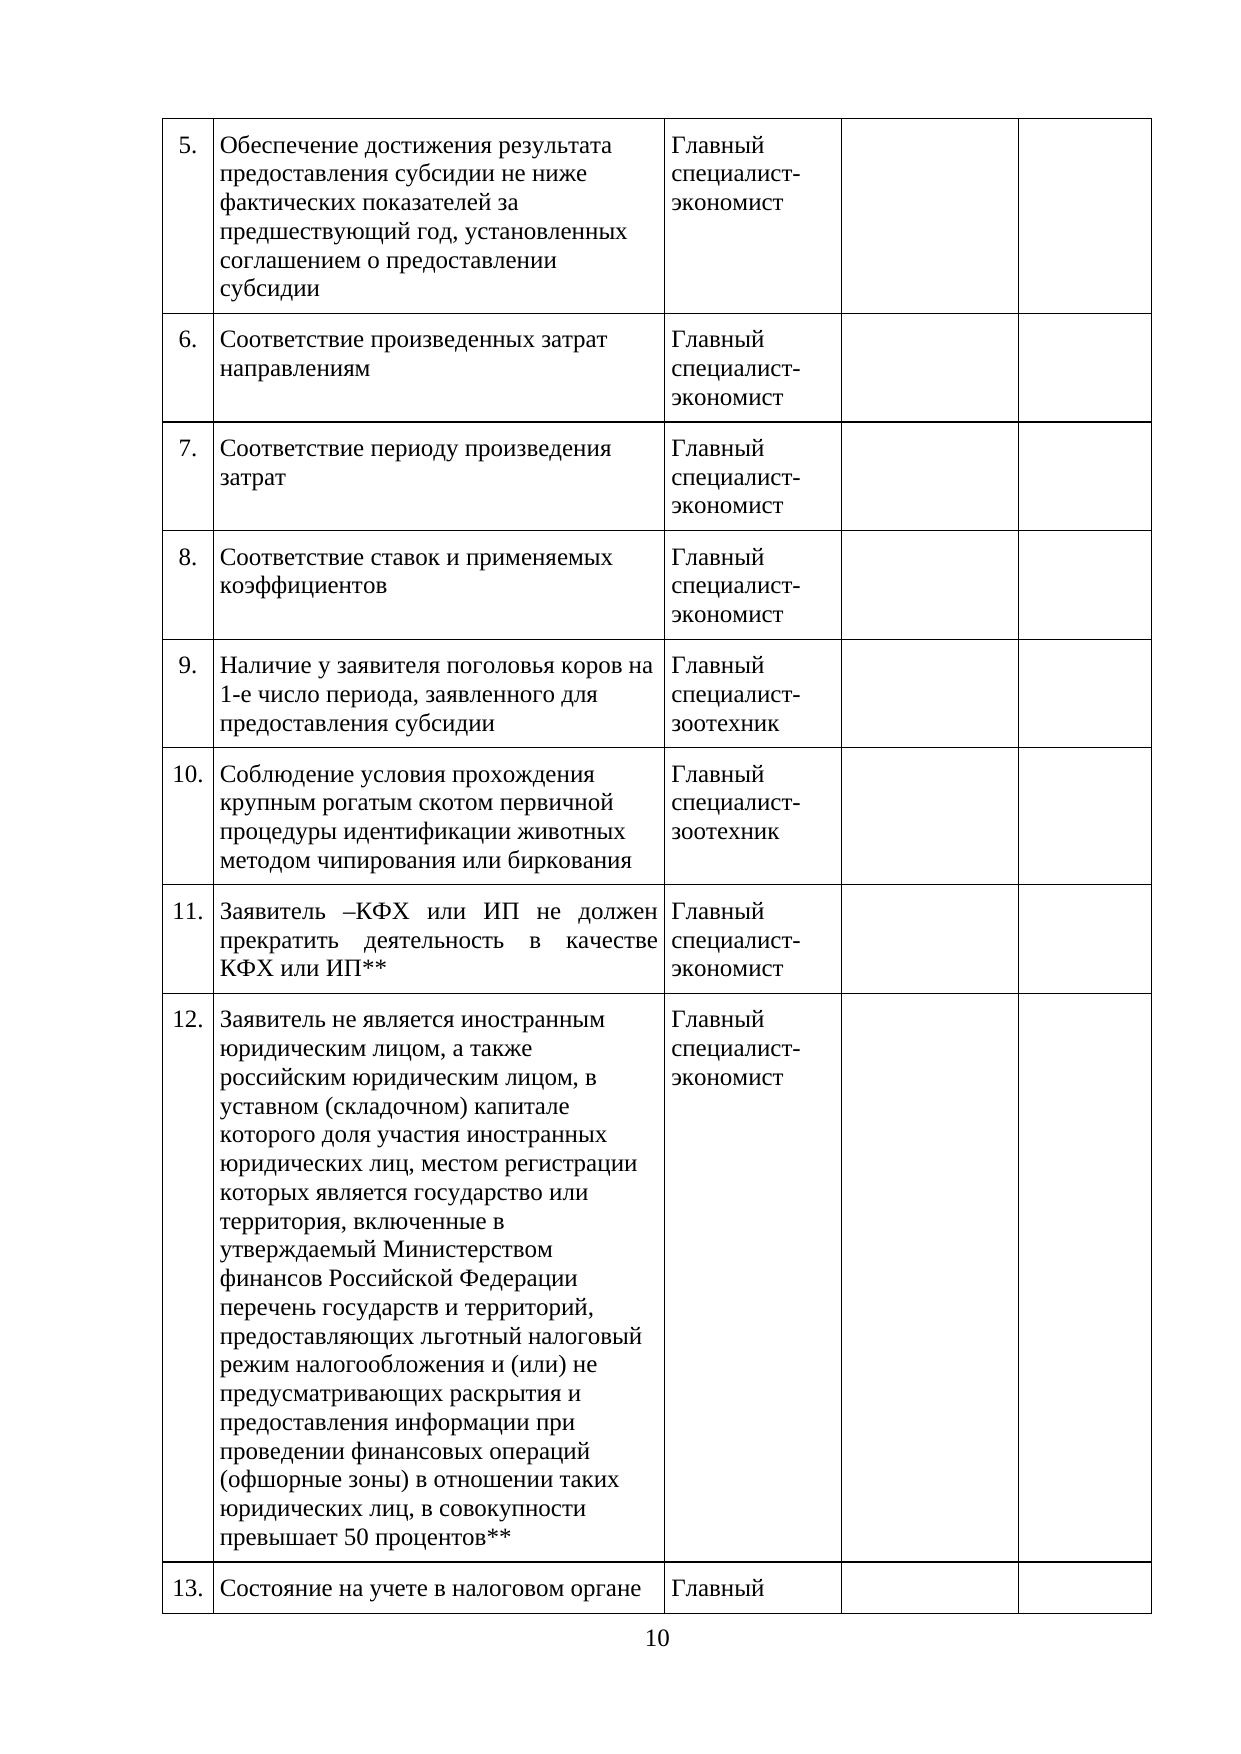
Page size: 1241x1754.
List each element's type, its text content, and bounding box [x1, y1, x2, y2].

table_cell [214, 1563, 664, 1612]
table_cell [1019, 119, 1151, 313]
table_cell 8. [163, 531, 213, 638]
table_cell Соответствие ставок и применяемых коэффициентов [214, 531, 664, 638]
table_cell Главный специалист- экономист [665, 531, 841, 638]
table_cell 13. [163, 1563, 213, 1612]
table_cell [1019, 994, 1151, 1561]
table_cell Соответствие периоду произведения затрат [214, 423, 664, 530]
table_cell [1019, 1563, 1151, 1612]
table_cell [665, 119, 841, 313]
table_cell [842, 531, 1018, 638]
table_cell [842, 119, 1018, 313]
table_cell Соответствие произведенных затрат направлениям [214, 314, 664, 421]
table_cell [1019, 748, 1151, 884]
table_cell Наличие у заявителя поголовья коров на 1-е число периода, заявленного для предоставления субсидии [214, 640, 664, 747]
table_cell 6. [163, 314, 213, 421]
table_cell 12. [163, 994, 213, 1561]
table_cell [1019, 885, 1151, 993]
table_cell 10. [163, 748, 213, 884]
table_cell [842, 1563, 1018, 1612]
table_cell [842, 885, 1018, 993]
table_cell [842, 748, 1018, 884]
table_cell [842, 640, 1018, 747]
table_cell 5. [163, 119, 213, 313]
table_cell Обеспечение достижения результата предоставления субсидии не ниже фактических показателей за предшествующий год, установленных соглашением о предоставлении субсидии [214, 119, 664, 313]
table_cell [1019, 314, 1151, 421]
table_cell Соблюдение условия прохождения крупным рогатым скотом первичной процедуры идентификации животных методом чипирования или биркования [214, 748, 664, 884]
table_cell [842, 314, 1018, 421]
table_cell [1019, 531, 1151, 638]
table_cell Главный специалист-экономист [665, 885, 841, 993]
table_cell Заявитель не является иностранным юридическим лицом, а также российским юридическим лицом, в уставном (складочном) капитале которого доля участия иностранных юридических лиц, местом регистрации которых является государство или территория, включенные в утверждаемый Министерством финансов Российской Федерации перечень государств и территорий, предоставляющих льготный налоговый режим налогообложения и (или) не предусматривающих раскрытия и предоставления информации при проведении финансовых операций (офшорные зоны) в отношении таких юридических лиц, в совокупности превышает 50 процентов** [214, 994, 664, 1561]
table_cell Главный специалист-экономист [665, 314, 841, 421]
table_cell [842, 994, 1018, 1561]
table_cell [1019, 423, 1151, 530]
table_cell Главный специалист-зоотехник [665, 640, 841, 747]
table_cell 7. [163, 423, 213, 530]
table_cell Заявитель –КФХ или ИП не должен прекратить деятельность в качестве КФХ или ИП** [214, 885, 664, 993]
table_cell Главный специалист-зоотехник [665, 748, 841, 884]
table_cell Главный специалист-экономист [665, 994, 841, 1561]
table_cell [665, 1563, 841, 1612]
table_cell [1019, 640, 1151, 747]
table_cell Главный специалист-экономист [665, 423, 841, 530]
table_cell 9. [163, 640, 213, 747]
table_cell [842, 423, 1018, 530]
table_cell 11. [163, 885, 213, 993]
